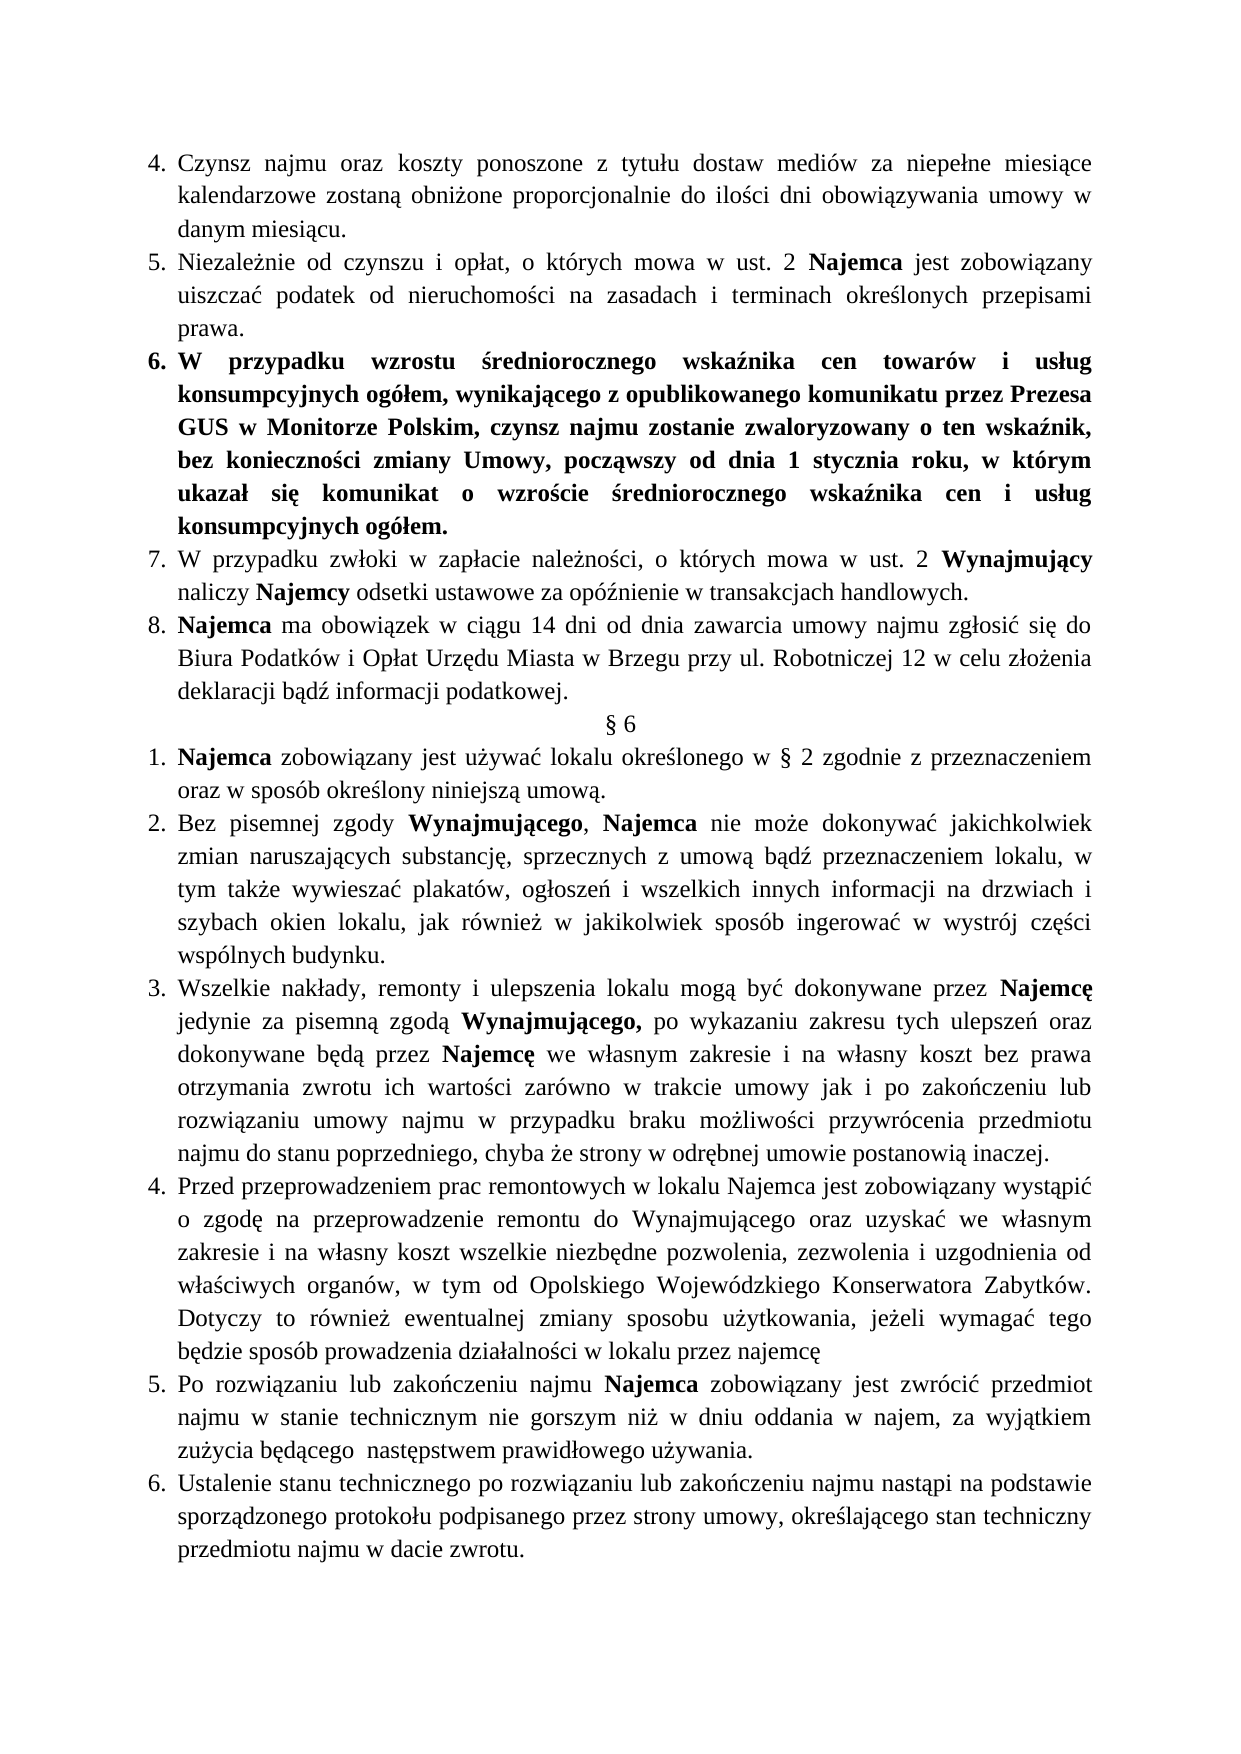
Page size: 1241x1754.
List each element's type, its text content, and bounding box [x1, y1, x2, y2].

list Najemca ma obowiązek w ciągu 14 dni od dnia zawarcia umowy najmu zgłosić się do Biura Podatków i Opłat Urzędu Miasta w Brzegu przy ul. Robotniczej 12 w celu złożenia deklaracji bądź informacji podatkowej. [148, 610, 1093, 705]
list Niezależnie od czynszu i opłat, o których mowa w ust. 2 Najemca jest zobowiązany uiszczać podatek od nieruchomości na zasadach i terminach określonych przepisami prawa. [148, 247, 1093, 341]
list Przed przeprowadzeniem prac remontowych w lokalu Najemca jest zobowiązany wystąpić o zgodę na przeprowadzenie remontu do Wynajmującego oraz uzyskać we własnym zakresie i na własny koszt wszelkie niezbędne pozwolenia, zezwolenia i uzgodnienia od właściwych organów, w tym od Opolskiego Wojewódzkiego Konserwatora Zabytków. Dotyczy to również ewentualnej zmiany sposobu użytkowania, jeżeli wymagać tego będzie sposób prowadzenia działalności w lokalu przez najemcę [148, 1171, 1093, 1365]
list W przypadku zwłoki w zapłacie należności, o których mowa w ust. 2 Wynajmujący naliczy Najemcy odsetki ustawowe za opóźnienie w transakcjach handlowych. [148, 544, 1093, 606]
list Ustalenie stanu technicznego po rozwiązaniu lub zakończeniu najmu nastąpi na podstawie sporządzonego protokołu podpisanego przez strony umowy, określającego stan techniczny przedmiotu najmu w dacie zwrotu. [148, 1468, 1093, 1563]
list W przypadku wzrostu średniorocznego wskaźnika cen towarów i usług konsumpcyjnych ogółem, wynikającego z opublikowanego komunikatu przez Prezesa GUS w Monitorze Polskim, czynsz najmu zostanie zwaloryzowany o ten wskaźnik, bez konieczności zmiany Umowy, począwszy od dnia 1 stycznia roku, w którym ukazał się komunikat o wzroście średniorocznego wskaźnika cen i usług konsumpcyjnych ogółem. [148, 346, 1093, 539]
list Wszelkie nakłady, remonty i ulepszenia lokalu mogą być dokonywane przez Najemcę jedynie za pisemną zgodą Wynajmującego, po wykazaniu zakresu tych ulepszeń oraz dokonywane będą przez Najemcę we własnym zakresie i na własny koszt bez prawa otrzymania zwrotu ich wartości zarówno w trakcie umowy jak i po zakończeniu lub rozwiązaniu umowy najmu w przypadku braku możliwości przywrócenia przedmiotu najmu do stanu poprzedniego, chyba że strony w odrębnej umowie postanowią inaczej. [148, 973, 1093, 1167]
list Czynsz najmu oraz koszty ponoszone z tytułu dostaw mediów za niepełne miesiące kalendarzowe zostaną obniżone proporcjonalnie do ilości dni obowiązywania umowy w danym miesiącu. [148, 148, 1093, 242]
list Bez pisemnej zgody Wynajmującego, Najemca nie może dokonywać jakichkolwiek zmian naruszających substancję, sprzecznych z umową bądź przeznaczeniem lokalu, w tym także wywieszać plakatów, ogłoszeń i wszelkich innych informacji na drzwiach i szybach okien lokalu, jak również w jakikolwiek sposób ingerować w wystrój części wspólnych budynku. [148, 808, 1093, 969]
text § 6 [148, 709, 1093, 738]
list Po rozwiązaniu lub zakończeniu najmu Najemca zobowiązany jest zwrócić przedmiot najmu w stanie technicznym nie gorszym niż w dniu oddania w najem, za wyjątkiem zużycia będącego następstwem prawidłowego używania. [148, 1369, 1093, 1464]
list Najemca zobowiązany jest używać lokalu określonego w § 2 zgodnie z przeznaczeniem oraz w sposób określony niniejszą umową. [148, 742, 1093, 804]
